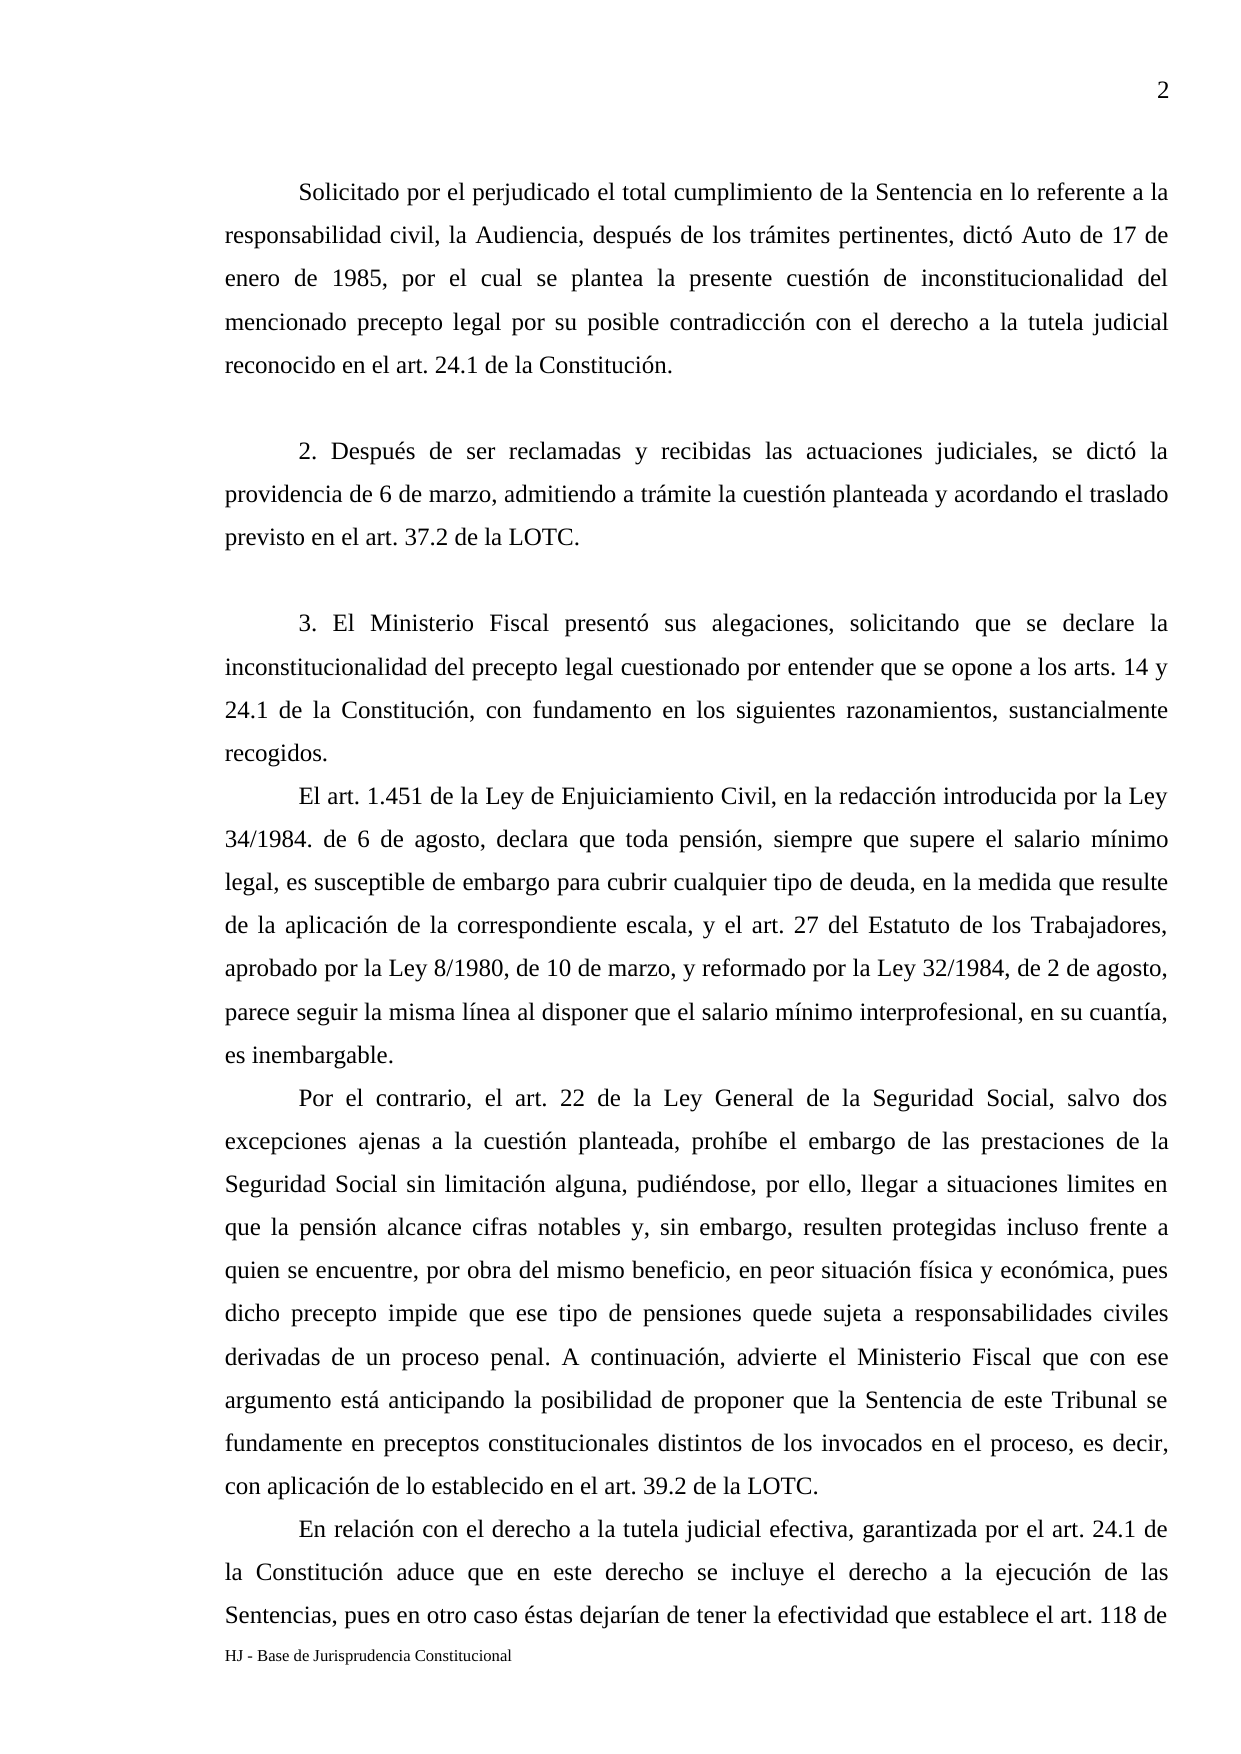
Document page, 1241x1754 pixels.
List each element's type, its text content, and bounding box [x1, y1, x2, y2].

text Solicitado por el perjudicado el total cumplimiento de la Sentencia en lo referente a la responsabilidad civil, la Audiencia, después de los trámites pertinentes, dictó Auto de 17 de enero de 1985, por el cual se plantea la presente cuestión de inconstitucionalidad del mencionado precepto legal por su posible contradicción con el derecho a la tutela judicial reconocido en el art. 24.1 de la Constitución. [224, 177, 1169, 378]
text El art. 1.451 de la Ley de Enjuiciamiento Civil, en la redacción introducida por la Ley 34/1984. de 6 de agosto, declara que toda pensión, siempre que supere el salario mínimo legal, es susceptible de embargo para cubrir cualquier tipo de deuda, en la medida que resulte de la aplicación de la correspondiente escala, y el art. 27 del Estatuto de los Trabajadores, aprobado por la Ley 8/1980, de 10 de marzo, y reformado por la Ley 32/1984, de 2 de agosto, parece seguir la misma línea al disponer que el salario mínimo interprofesional, en su cuantía, es inembargable. [224, 781, 1169, 1068]
text Por el contrario, el art. 22 de la Ley General de la Seguridad Social, salvo dos excepciones ajenas a la cuestión planteada, prohíbe el embargo de las prestaciones de la Seguridad Social sin limitación alguna, pudiéndose, por ello, llegar a situaciones limites en que la pensión alcance cifras notables y, sin embargo, resulten protegidas incluso frente a quien se encuentre, por obra del mismo beneficio, en peor situación física y económica, pues dicho precepto impide que ese tipo de pensiones quede sujeta a responsabilidades civiles derivadas de un proceso penal. A continuación, advierte el Ministerio Fiscal que con ese argumento está anticipando la posibilidad de proponer que la Sentencia de este Tribunal se fundamente en preceptos constitucionales distintos de los invocados en el proceso, es decir, con aplicación de lo establecido en el art. 39.2 de la LOTC. [224, 1083, 1169, 1500]
text 2. Después de ser reclamadas y recibidas las actuaciones judiciales, se dictó la providencia de 6 de marzo, admitiendo a trámite la cuestión planteada y acordando el traslado previsto en el art. 37.2 de la LOTC. [224, 436, 1169, 551]
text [224, 1514, 1169, 1629]
text 3. El Ministerio Fiscal presentó sus alegaciones, solicitando que se declare la inconstitucionalidad del precepto legal cuestionado por entender que se opone a los arts. 14 y 24.1 de la Constitución, con fundamento en los siguientes razonamientos, sustancialmente recogidos. [224, 608, 1169, 767]
